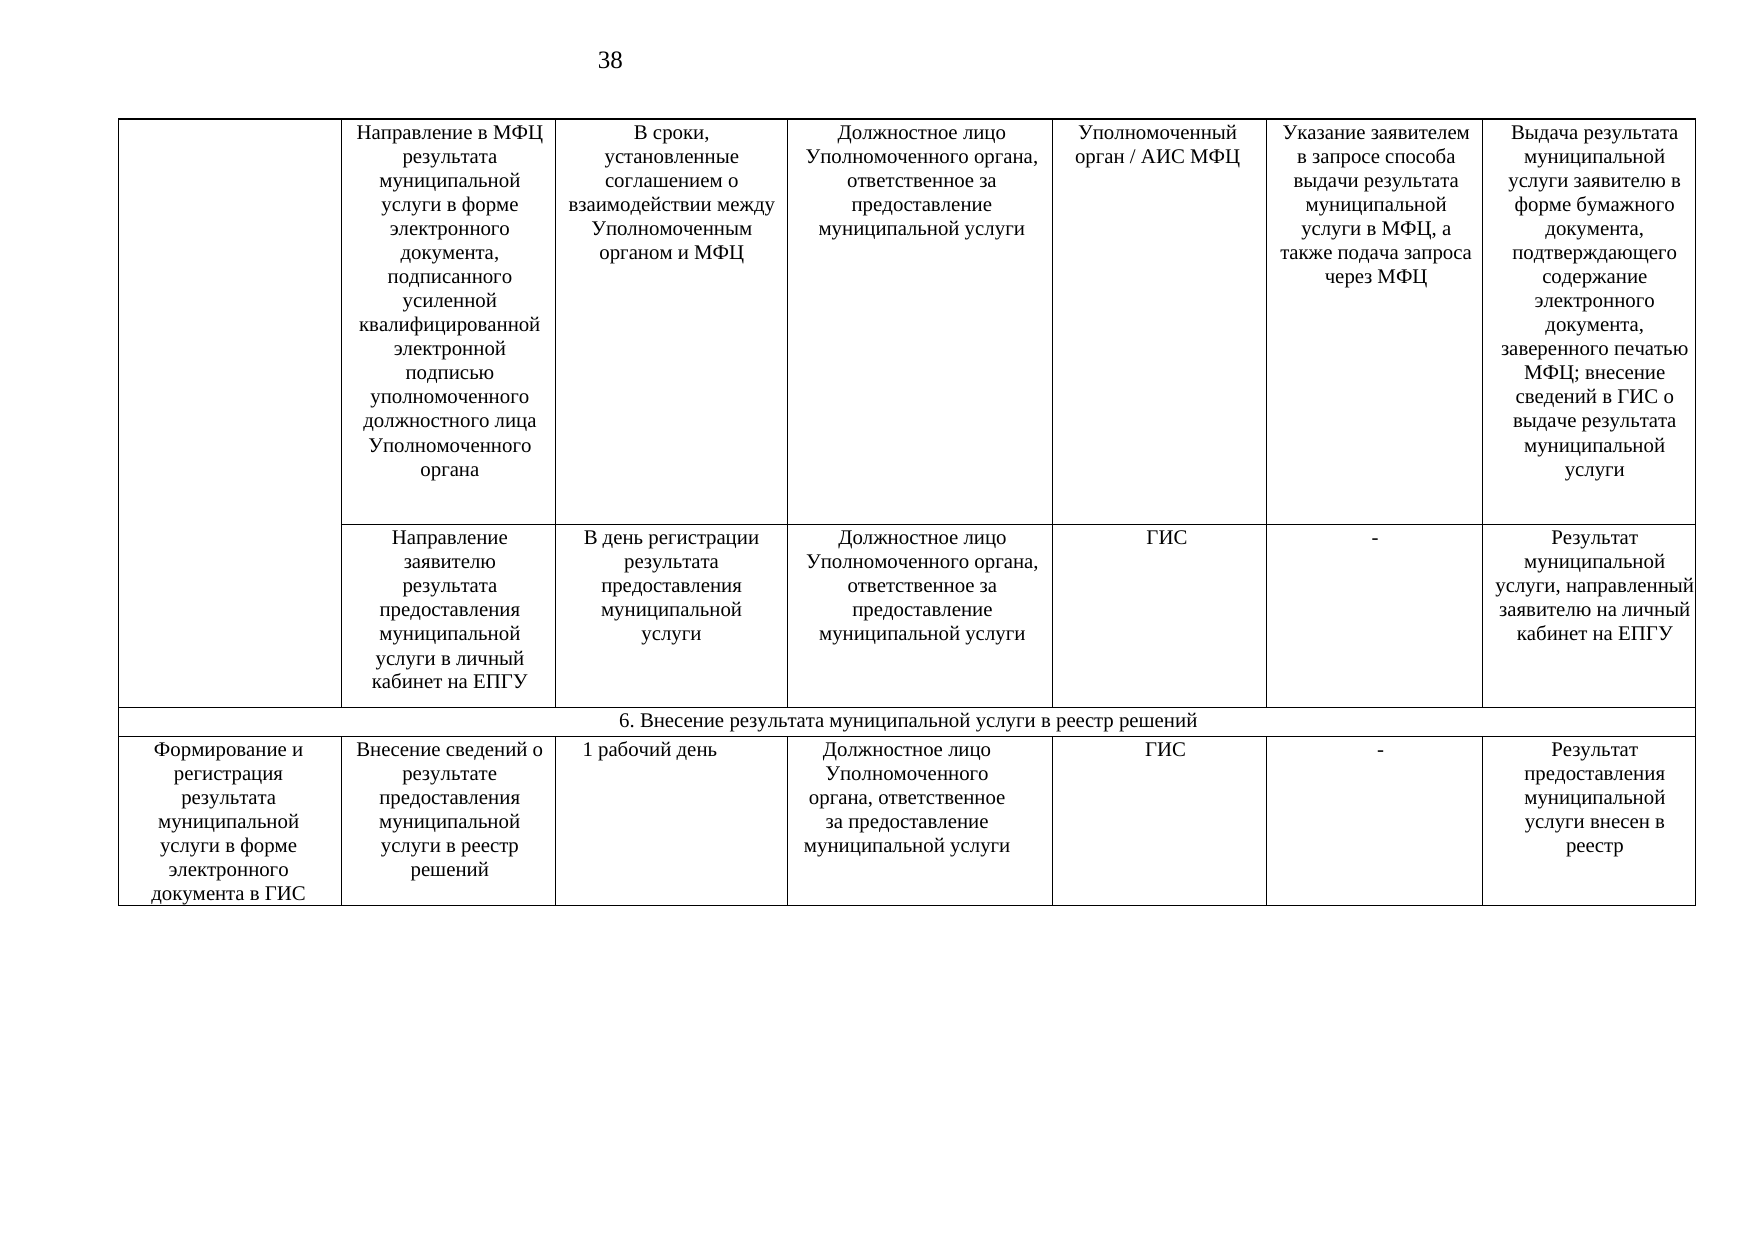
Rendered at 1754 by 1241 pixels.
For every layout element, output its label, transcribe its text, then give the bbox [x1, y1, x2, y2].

table_cell Направление в МФЦ результата муниципальной услуги в форме электронного документа, подписанного усиленной квалифицированной электронной подписью уполномоченного должностного лица Уполномоченного органа [342, 120, 555, 524]
table_cell Внесение сведений о результате предоставления муниципальной услуги в реестр решений [342, 737, 555, 905]
table_cell Должностное лицо Уполномоченного органа, ответственное за предоставление муниципальной услуги [788, 525, 1052, 707]
table_cell В сроки, установленные соглашением о взаимодействии между Уполномоченным органом и МФЦ [556, 120, 787, 524]
table_cell - [1267, 525, 1482, 707]
table_cell Направление заявителю результата предоставления муниципальной услуги в личный кабинет на ЕПГУ [342, 525, 555, 707]
table_cell В день регистрации результата предоставления муниципальной услуги [556, 525, 787, 707]
table_cell Должностное лицо Уполномоченного органа, ответственное за предоставление муниципальной услуги [788, 737, 1052, 905]
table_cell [119, 120, 341, 707]
table_cell ГИС [1053, 737, 1266, 905]
table_cell 1 рабочий день [556, 737, 787, 905]
table_cell Формирование и регистрация результата муниципальной услуги в форме электронного документа в ГИС [119, 737, 341, 905]
table_cell Уполномоченный орган / АИС МФЦ [1053, 120, 1266, 524]
table_cell Результат предоставления муниципальной услуги внесен в реестр [1483, 737, 1695, 905]
table_cell ГИС [1053, 525, 1266, 707]
table_cell Выдача результата муниципальной услуги заявителю в форме бумажного документа, подтверждающего содержание электронного документа, заверенного печатью МФЦ; внесение сведений в ГИС о выдаче результата муниципальной услуги [1483, 120, 1695, 524]
table_cell Указание заявителем в запросе способа выдачи результата муниципальной услуги в МФЦ, а также подача запроса через МФЦ [1267, 120, 1482, 524]
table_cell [788, 120, 1052, 524]
table_cell - [1267, 737, 1482, 905]
table_cell 6. Внесение результата муниципальной услуги в реестр решений [119, 708, 1695, 736]
table_cell Результат муниципальной услуги, направленный заявителю на личный кабинет на ЕПГУ [1483, 525, 1695, 707]
